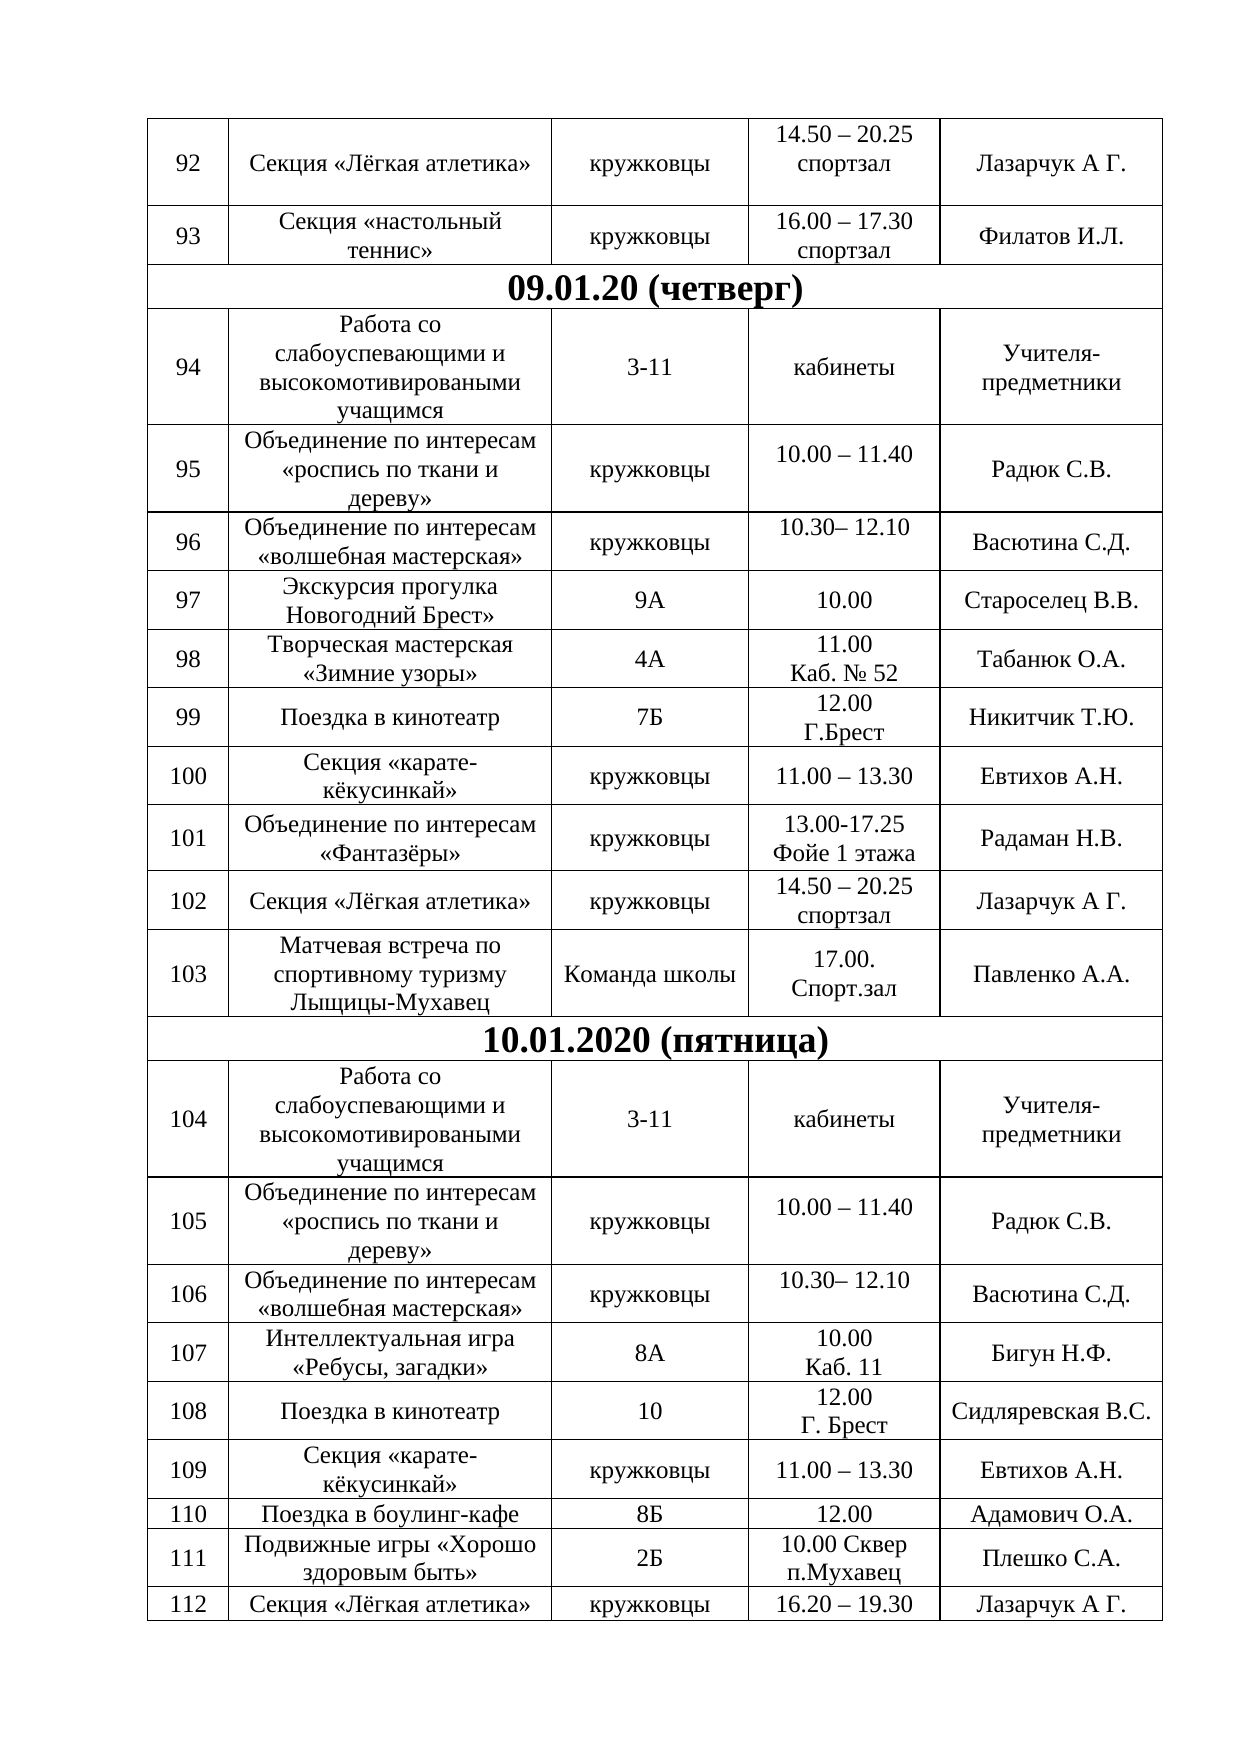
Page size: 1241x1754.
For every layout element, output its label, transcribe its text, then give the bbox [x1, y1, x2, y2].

table_cell 12.00 [749, 1499, 939, 1528]
table_cell 4А [552, 630, 748, 687]
table_cell 11.00 Каб. № 52 [749, 630, 939, 687]
table_cell 12.00 Г. Брест [749, 1382, 939, 1439]
table_cell Староселец В.В. [941, 571, 1162, 628]
table_cell 10 [552, 1382, 748, 1439]
table_cell 101 [148, 805, 228, 870]
table_cell Учителя-предметники [941, 1061, 1162, 1176]
table_cell 99 [148, 688, 228, 746]
table_cell Лазарчук А Г. [941, 119, 1162, 205]
table_cell Бигун Н.Ф. [941, 1323, 1162, 1381]
table_cell 100 [148, 747, 228, 804]
table_cell 10.30– 12.10 [749, 513, 939, 570]
table_cell кружковцы [552, 425, 748, 511]
table_cell Евтихов А.Н. [941, 1440, 1162, 1498]
table_cell Никитчик Т.Ю. [941, 688, 1162, 746]
table_cell Радюк С.В. [941, 425, 1162, 511]
table_cell кружковцы [552, 805, 748, 870]
table_cell Поездка в боулинг-кафе [229, 1499, 551, 1528]
table_cell 14.50 – 20.25 спортзал [749, 871, 939, 929]
table_cell 8А [552, 1323, 748, 1381]
table_cell кружковцы [552, 871, 748, 929]
table_cell 92 [148, 119, 228, 205]
table_cell 14.50 – 20.25 спортзал [749, 119, 939, 205]
table_cell Васютина С.Д. [941, 1265, 1162, 1322]
table_cell кружковцы [552, 513, 748, 570]
table_cell Радюк С.В. [941, 1178, 1162, 1264]
table_cell 11.00 – 13.30 [749, 1440, 939, 1498]
table_cell 16.00 – 17.30 спортзал [749, 206, 939, 264]
table_cell 10.00 – 11.40 [749, 1178, 939, 1264]
table_cell Работа со слабоуспевающими и высокомотивироваными учащимся [229, 309, 551, 424]
table_cell Учителя-предметники [941, 309, 1162, 424]
table_cell Павленко А.А. [941, 930, 1162, 1016]
table_cell Объединение по интересам «волшебная мастерская» [229, 1265, 551, 1322]
table_cell кабинеты [749, 1061, 939, 1176]
table_cell 96 [148, 513, 228, 570]
table_cell Секция «карате-кёкусинкай» [229, 1440, 551, 1498]
table_cell 112 [148, 1587, 228, 1620]
table_cell Плешко С.А. [941, 1529, 1162, 1586]
table_cell кружковцы [552, 206, 748, 264]
table_cell кружковцы [552, 1178, 748, 1264]
table_cell Объединение по интересам «волшебная мастерская» [229, 513, 551, 570]
table_cell 97 [148, 571, 228, 628]
table_cell 7Б [552, 688, 748, 746]
table_cell 2Б [552, 1529, 748, 1586]
table_cell Секция «Лёгкая атлетика» [229, 871, 551, 929]
table_cell кружковцы [552, 1440, 748, 1498]
table_cell 103 [148, 930, 228, 1016]
table_cell 10.00 – 11.40 [749, 425, 939, 511]
table_cell 95 [148, 425, 228, 511]
table_cell 94 [148, 309, 228, 424]
table_cell Объединение по интересам «Фантазёры» [229, 805, 551, 870]
table_cell 09.01.20 (четверг) [148, 265, 1162, 308]
table_cell 10.00 Сквер п.Мухавец [749, 1529, 939, 1586]
table_cell кабинеты [749, 309, 939, 424]
table_cell Работа со слабоуспевающими и высокомотивироваными учащимся [229, 1061, 551, 1176]
table_cell Сидляревская В.С. [941, 1382, 1162, 1439]
table_cell 17.00. Спорт.зал [749, 930, 939, 1016]
table_cell 9А [552, 571, 748, 628]
table_cell 110 [148, 1499, 228, 1528]
table_cell Матчевая встреча по спортивному туризму Лыщицы-Мухавец [229, 930, 551, 1016]
table_cell 104 [148, 1061, 228, 1176]
table_cell Радаман Н.В. [941, 805, 1162, 870]
table_cell Команда школы [552, 930, 748, 1016]
table_cell 109 [148, 1440, 228, 1498]
table_cell Объединение по интересам «роспись по ткани и дереву» [229, 1178, 551, 1264]
table_cell 3-11 [552, 1061, 748, 1176]
table_cell кружковцы [552, 119, 748, 205]
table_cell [229, 1587, 551, 1620]
table_cell кружковцы [552, 1265, 748, 1322]
table_cell 10.01.2020 (пятница) [148, 1017, 1162, 1060]
table_cell кружковцы [552, 747, 748, 804]
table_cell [749, 1587, 939, 1620]
table_cell 13.00-17.25 Фойе 1 этажа [749, 805, 939, 870]
table_cell 108 [148, 1382, 228, 1439]
table_cell Интеллектуальная игра «Ребусы, загадки» [229, 1323, 551, 1381]
table_cell Евтихов А.Н. [941, 747, 1162, 804]
table_cell Поездка в кинотеатр [229, 688, 551, 746]
table_cell Секция «карате-кёкусинкай» [229, 747, 551, 804]
table_cell Лазарчук А Г. [941, 1587, 1162, 1620]
table_cell 107 [148, 1323, 228, 1381]
table_cell 111 [148, 1529, 228, 1586]
table_cell Творческая мастерская «Зимние узоры» [229, 630, 551, 687]
table_cell 105 [148, 1178, 228, 1264]
table_cell 3-11 [552, 309, 748, 424]
table_cell Адамович О.А. [941, 1499, 1162, 1528]
table_cell Секция «настольный теннис» [229, 206, 551, 264]
table_cell 10.00 [749, 571, 939, 628]
table_cell Филатов И.Л. [941, 206, 1162, 264]
table_cell Поездка в кинотеатр [229, 1382, 551, 1439]
table_cell Объединение по интересам «роспись по ткани и дереву» [229, 425, 551, 511]
table_cell 11.00 – 13.30 [749, 747, 939, 804]
table_cell Подвижные игры «Хорошо здоровым быть» [229, 1529, 551, 1586]
table_cell Экскурсия прогулка Новогодний Брест» [229, 571, 551, 628]
table_cell 8Б [552, 1499, 748, 1528]
table_cell 102 [148, 871, 228, 929]
table_cell кружковцы [552, 1587, 748, 1620]
table_cell Секция «Лёгкая атлетика» [229, 119, 551, 205]
table_cell Лазарчук А Г. [941, 871, 1162, 929]
table_cell 10.00 Каб. 11 [749, 1323, 939, 1381]
table_cell 12.00 Г.Брест [749, 688, 939, 746]
table_cell 93 [148, 206, 228, 264]
table_cell Табанюк О.А. [941, 630, 1162, 687]
table_cell Васютина С.Д. [941, 513, 1162, 570]
table_cell 10.30– 12.10 [749, 1265, 939, 1322]
table_cell 98 [148, 630, 228, 687]
table_cell 106 [148, 1265, 228, 1322]
